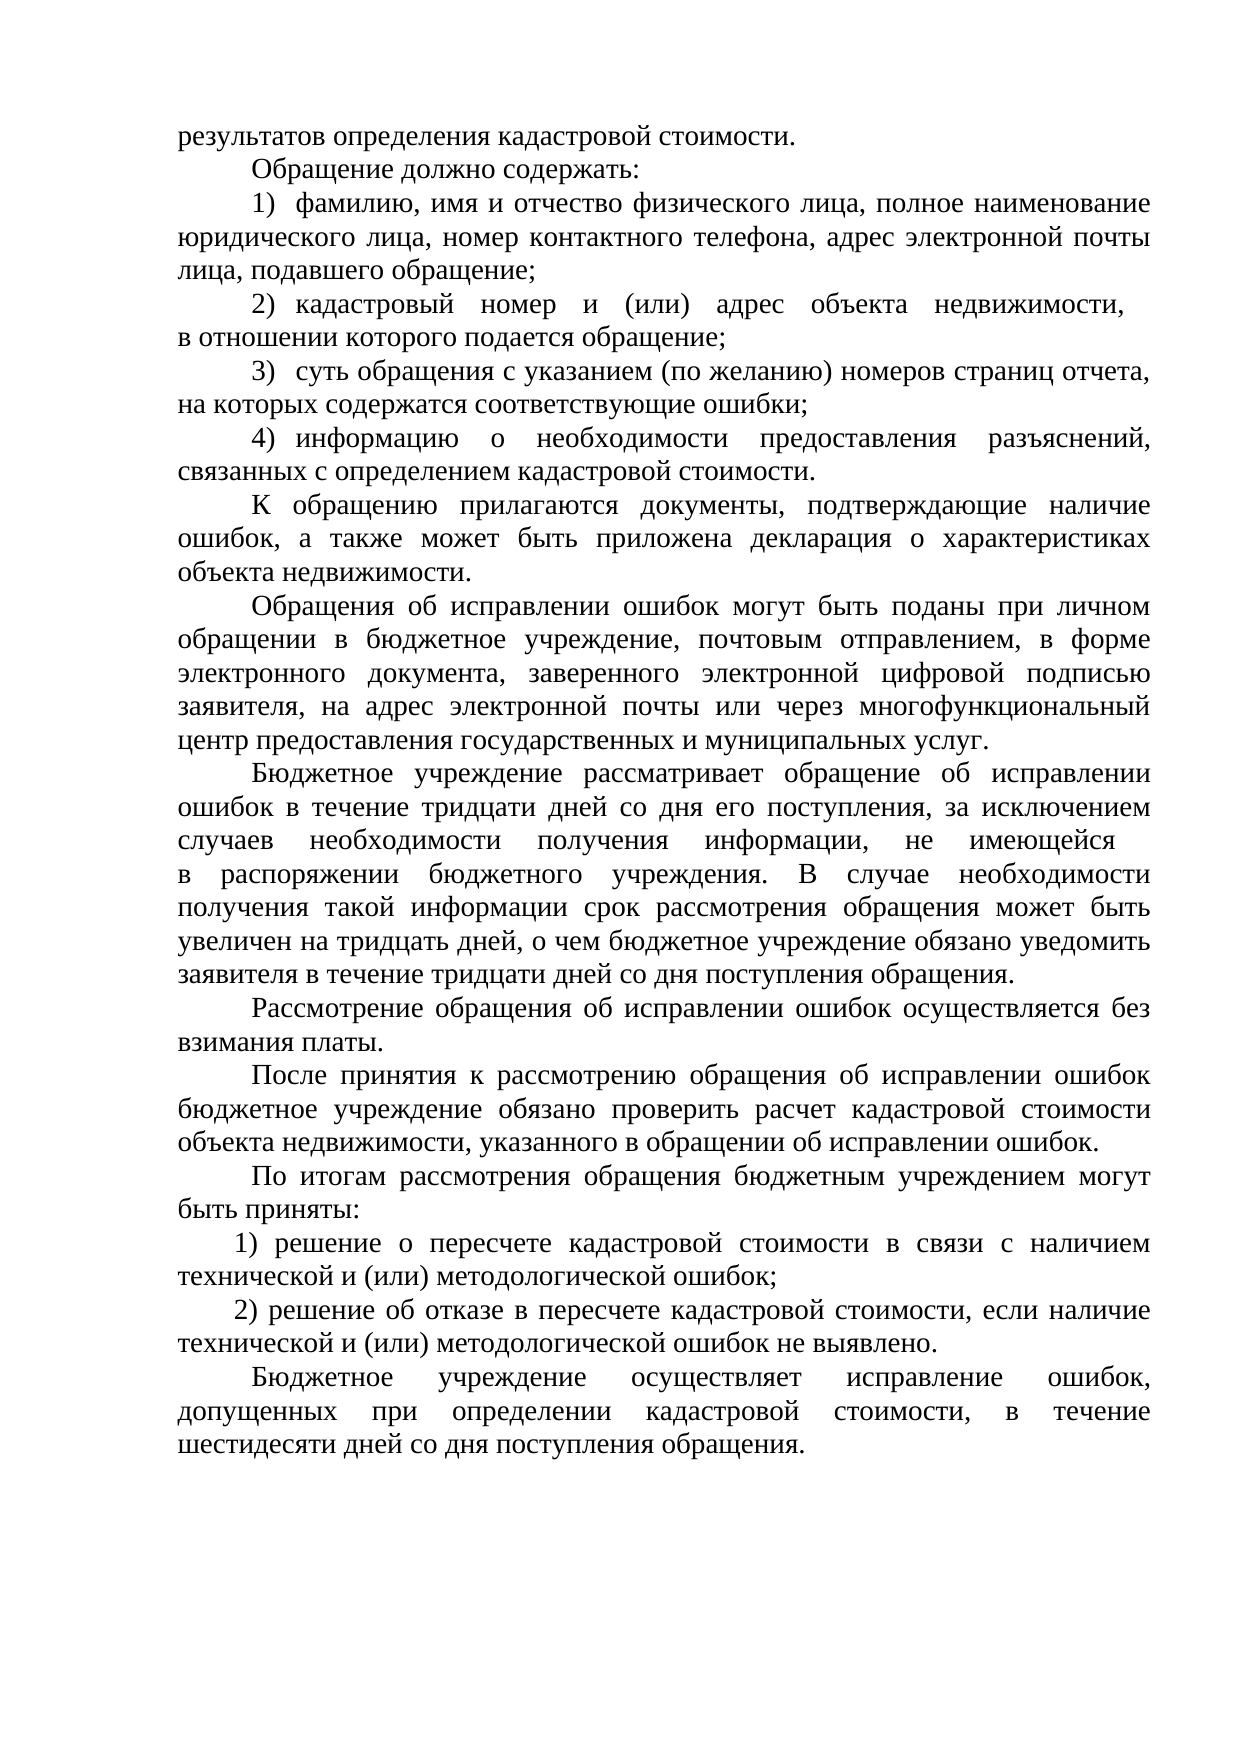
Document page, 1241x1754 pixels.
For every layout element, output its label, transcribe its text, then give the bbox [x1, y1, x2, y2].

text По итогам рассмотрения обращения бюджетным учреждением могут быть приняты: [177, 1158, 1152, 1225]
text Бюджетное учреждение осуществляет исправление ошибок, допущенных при определении кадастровой стоимости, в течение шестидесяти дней со дня поступления обращения. [177, 1359, 1152, 1460]
text 2) кадастровый номер и (или) адрес объекта недвижимости, в отношении которого подается обращение; [177, 286, 1152, 353]
text 1) фамилию, имя и отчество физического лица, полное наименование юридического лица, номер контактного телефона, адрес электронной почты лица, подавшего обращение; [177, 185, 1152, 286]
text К обращению прилагаются документы, подтверждающие наличие ошибок, а также может быть приложена декларация о характеристиках объекта недвижимости. [177, 487, 1152, 588]
text После принятия к рассмотрению обращения об исправлении ошибок бюджетное учреждение обязано проверить расчет кадастровой стоимости объекта недвижимости, указанного в обращении об исправлении ошибок. [177, 1057, 1152, 1158]
text Бюджетное учреждение рассматривает обращение об исправлении ошибок в течение тридцати дней со дня его поступления, за исключением случаев необходимости получения информации, не имеющейся в распоряжении бюджетного учреждения. В случае необходимости получения такой информации срок рассмотрения обращения может быть увеличен на тридцать дней, о чем бюджетное учреждение обязано уведомить заявителя в течение тридцати дней со дня поступления обращения. [177, 755, 1152, 990]
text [177, 118, 1152, 152]
text Рассмотрение обращения об исправлении ошибок осуществляется без взимания платы. [177, 990, 1152, 1057]
text 3) суть обращения с указанием (по желанию) номеров страниц отчета, на которых содержатся соответствующие ошибки; [177, 353, 1152, 420]
text 2) решение об отказе в пересчете кадастровой стоимости, если наличие технической и (или) методологической ошибок не выявлено. [177, 1292, 1152, 1359]
text 4) информацию о необходимости предоставления разъяснений, связанных с определением кадастровой стоимости. [177, 420, 1152, 487]
text Обращение должно содержать: [177, 152, 1152, 185]
text 1) решение о пересчете кадастровой стоимости в связи с наличием технической и (или) методологической ошибок; [177, 1225, 1152, 1292]
text Обращения об исправлении ошибок могут быть поданы при личном обращении в бюджетное учреждение, почтовым отправлением, в форме электронного документа, заверенного электронной цифровой подписью заявителя, на адрес электронной почты или через многофункциональный центр предоставления государственных и муниципальных услуг. [177, 588, 1152, 755]
